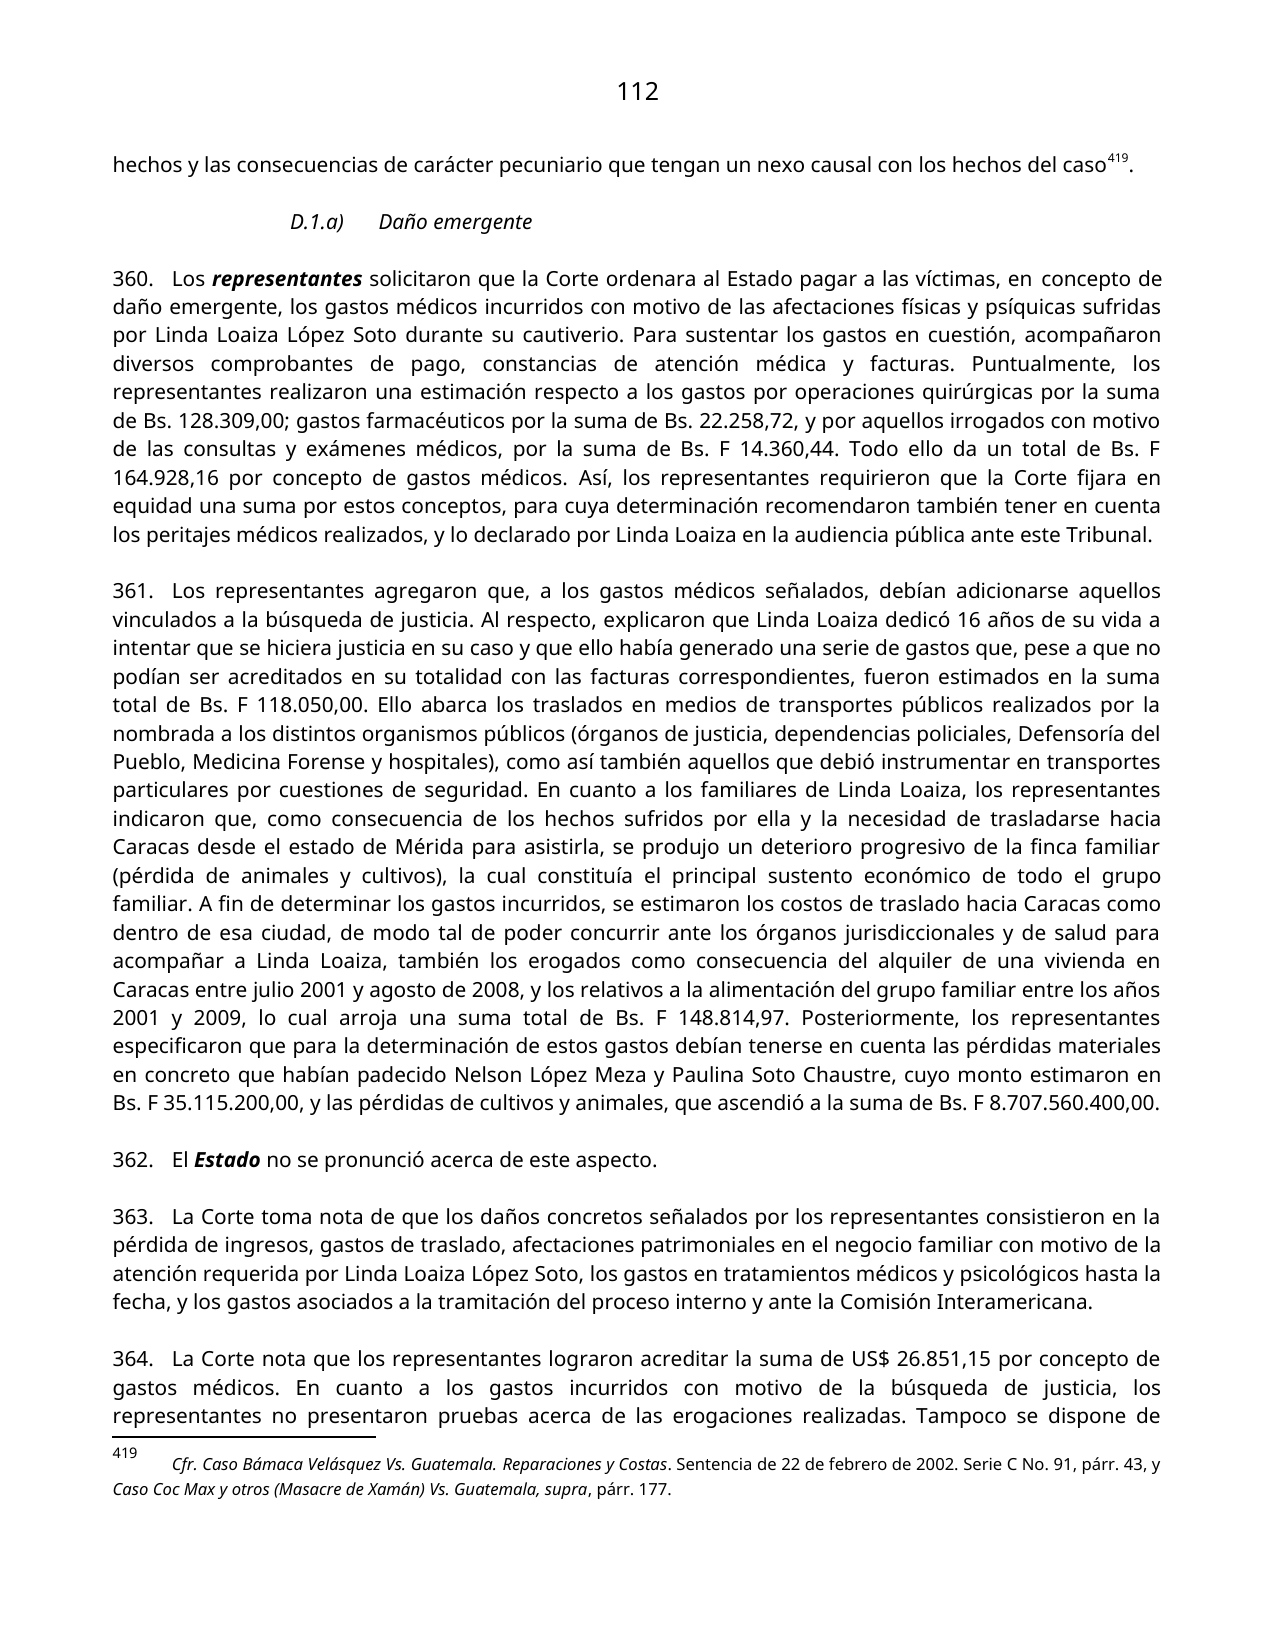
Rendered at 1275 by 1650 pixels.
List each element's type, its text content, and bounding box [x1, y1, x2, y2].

text D.1.a) Daño emergente [290, 207, 1162, 235]
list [112, 150, 1162, 178]
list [112, 1344, 1162, 1430]
list El Estado no se pronunció acerca de este aspecto. [112, 1145, 1162, 1174]
list Los representantes solicitaron que la Corte ordenara al Estado pagar a las víctimas, en concepto de daño emergente, los gastos médicos incurridos con motivo de las afectaciones físicas y psíquicas sufridas por Linda Loaiza López Soto durante su cautiverio. Para sustentar los gastos en cuestión, acompañaron diversos comprobantes de pago, constancias de atención médica y facturas. Puntualmente, los representantes realizaron una estimación respecto a los gastos por operaciones quirúrgicas por la suma de Bs. 128.309,00; gastos farmacéuticos por la suma de Bs. 22.258,72, y por aquellos irrogados con motivo de las consultas y exámenes médicos, por la suma de Bs. F 14.360,44. Todo ello da un total de Bs. F 164.928,16 por concepto de gastos médicos. Así, los representantes requirieron que la Corte fijara en equidad una suma por estos conceptos, para cuya determinación recomendaron también tener en cuenta los peritajes médicos realizados, y lo declarado por Linda Loaiza en la audiencia pública ante este Tribunal. [112, 264, 1162, 548]
list La Corte toma nota de que los daños concretos señalados por los representantes consistieron en la pérdida de ingresos, gastos de traslado, afectaciones patrimoniales en el negocio familiar con motivo de la atención requerida por Linda Loaiza López Soto, los gastos en tratamientos médicos y psicológicos hasta la fecha, y los gastos asociados a la tramitación del proceso interno y ante la Comisión Interamericana. [112, 1202, 1162, 1316]
list Los representantes agregaron que, a los gastos médicos señalados, debían adicionarse aquellos vinculados a la búsqueda de justicia. Al respecto, explicaron que Linda Loaiza dedicó 16 años de su vida a intentar que se hiciera justicia en su caso y que ello había generado una serie de gastos que, pese a que no podían ser acreditados en su totalidad con las facturas correspondientes, fueron estimados en la suma total de Bs. F 118.050,00. Ello abarca los traslados en medios de transportes públicos realizados por la nombrada a los distintos organismos públicos (órganos de justicia, dependencias policiales, Defensoría del Pueblo, Medicina Forense y hospitales), como así también aquellos que debió instrumentar en transportes particulares por cuestiones de seguridad. En cuanto a los familiares de Linda Loaiza, los representantes indicaron que, como consecuencia de los hechos sufridos por ella y la necesidad de trasladarse hacia Caracas desde el estado de Mérida para asistirla, se produjo un deterioro progresivo de la finca familiar (pérdida de animales y cultivos), la cual constituía el principal sustento económico de todo el grupo familiar. A fin de determinar los gastos incurridos, se estimaron los costos de traslado hacia Caracas como dentro de esa ciudad, de modo tal de poder concurrir ante los órganos jurisdiccionales y de salud para acompañar a Linda Loaiza, también los erogados como consecuencia del alquiler de una vivienda en Caracas entre julio 2001 y agosto de 2008, y los relativos a la alimentación del grupo familiar entre los años 2001 y 2009, lo cual arroja una suma total de Bs. F 148.814,97. Posteriormente, los representantes especificaron que para la determinación de estos gastos debían tenerse en cuenta las pérdidas materiales en concreto que habían padecido Nelson López Meza y Paulina Soto Chaustre, cuyo monto estimaron en Bs. F 35.115.200,00, y las pérdidas de cultivos y animales, que ascendió a la suma de Bs. F 8.707.560.400,00. [112, 577, 1162, 1117]
